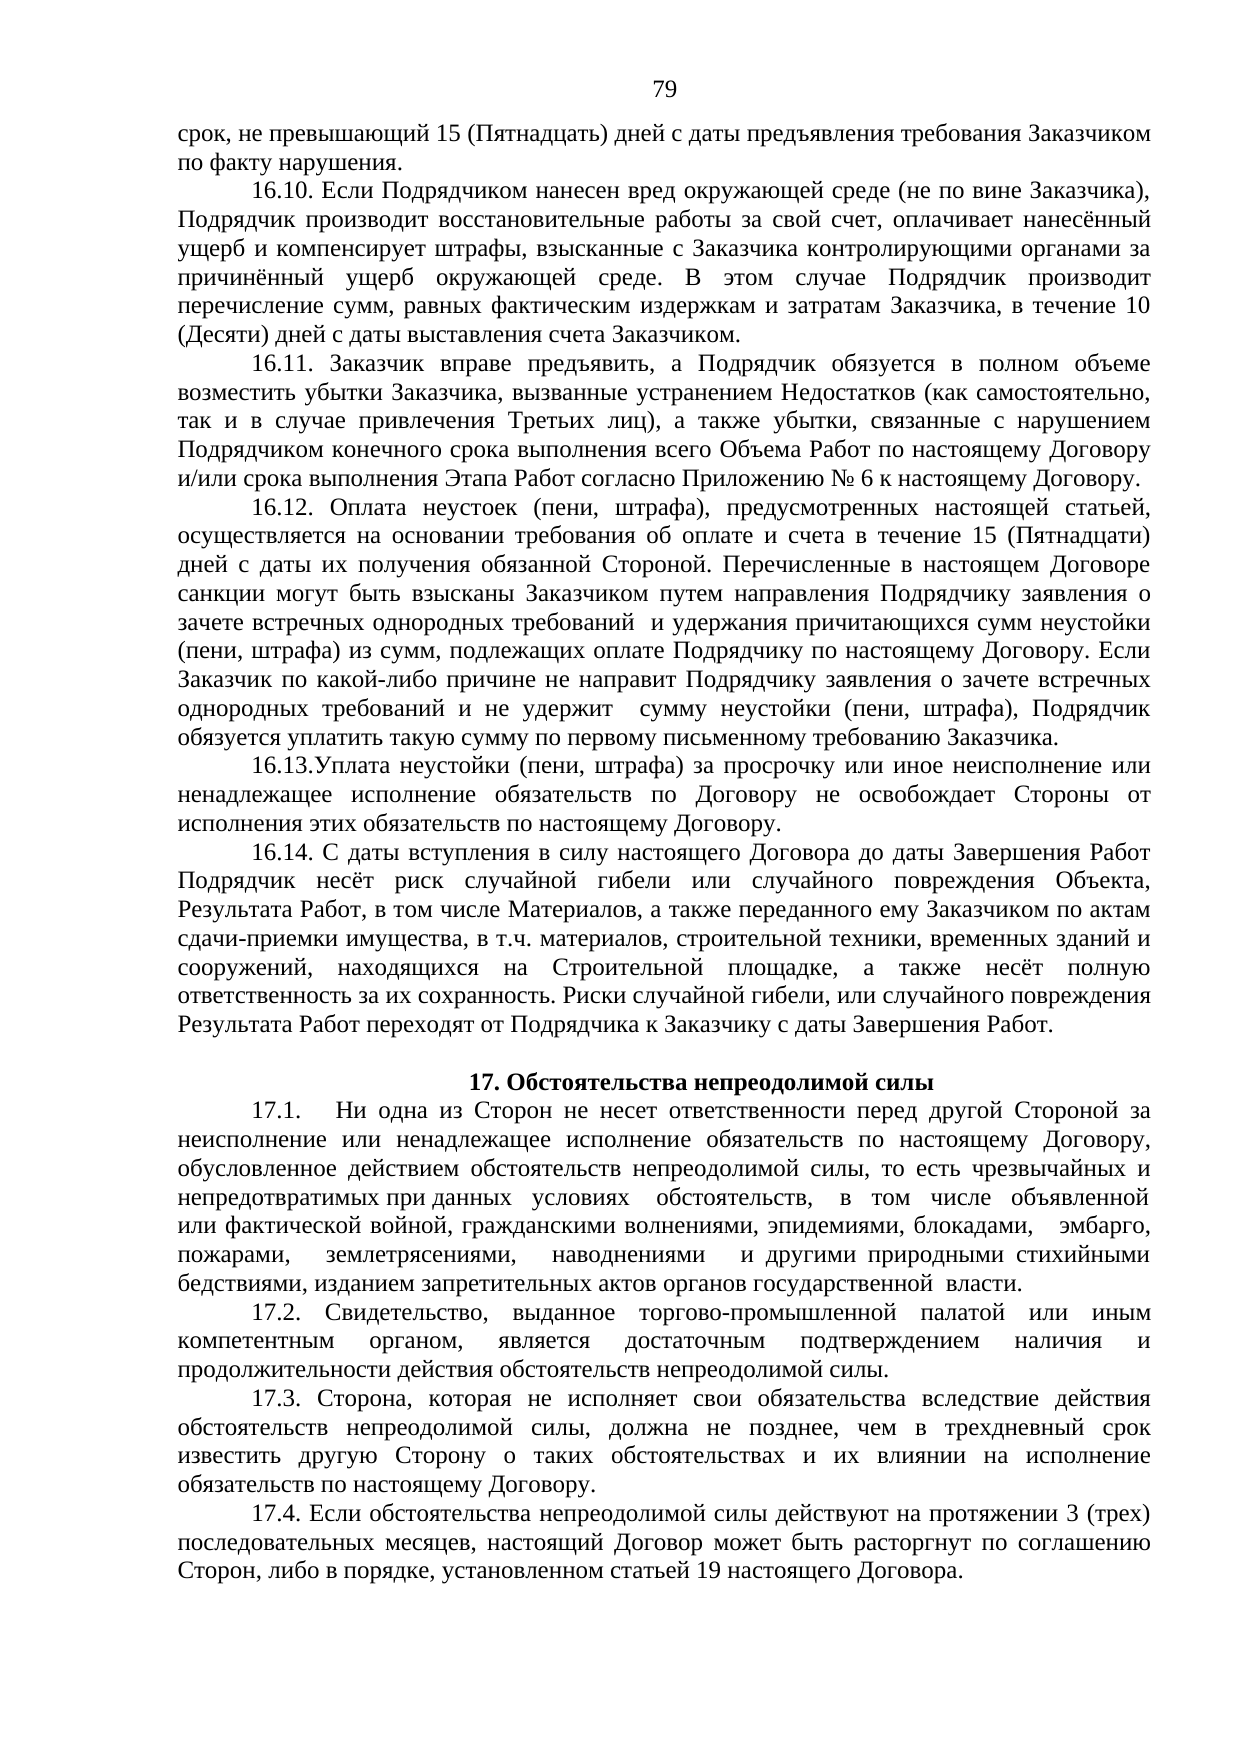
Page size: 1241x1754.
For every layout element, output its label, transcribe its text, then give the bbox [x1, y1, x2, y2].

text 17.4. Если обстоятельства непреодолимой силы действуют на протяжении 3 (трех) последовательных месяцев, настоящий Договор может быть расторгнут по соглашению Сторон, либо в порядке, установленном статьей 19 настоящего Договора. [177, 1498, 1152, 1584]
text 16.14. С даты вступления в силу настоящего Договора до даты Завершения Работ Подрядчик несёт риск случайной гибели или случайного повреждения Объекта, Результата Работ, в том числе Материалов, а также переданного ему Заказчиком по актам сдачи-приемки имущества, в т.ч. материалов, строительной техники, временных зданий и сооружений, находящихся на Строительной площадке, а также несёт полную ответственность за их сохранность. Риски случайной гибели, или случайного повреждения Результата Работ переходят от Подрядчика к Заказчику с даты Завершения Работ. [177, 837, 1152, 1038]
text 17.3. Сторона, которая не исполняет свои обязательства вследствие действия обстоятельств непреодолимой силы, должна не позднее, чем в трехдневный срок известить другую Сторону о таких обстоятельствах и их влиянии на исполнение обязательств по настоящему Договору. [177, 1383, 1152, 1498]
text 16.12. Оплата неустоек (пени, штрафа), предусмотренных настоящей статьей, осуществляется на основании требования об оплате и счета в течение 15 (Пятнадцати) дней с даты их получения обязанной Стороной. Перечисленные в настоящем Договоре санкции могут быть взысканы Заказчиком путем направления Подрядчику заявления о зачете встречных однородных требований и удержания причитающихся сумм неустойки (пени, штрафа) из сумм, подлежащих оплате Подрядчику по настоящему Договору. Если Заказчик по какой-либо причине не направит Подрядчику заявления о зачете встречных однородных требований и не удержит сумму неустойки (пени, штрафа), Подрядчик обязуется уплатить такую сумму по первому письменному требованию Заказчика. [177, 492, 1152, 751]
text 16.10. Если Подрядчиком нанесен вред окружающей среде (не по вине Заказчика), Подрядчик производит восстановительные работы за свой счет, оплачивает нанесённый ущерб и компенсирует штрафы, взысканные с Заказчика контролирующими органами за причинённый ущерб окружающей среде. В этом случае Подрядчик производит перечисление сумм, равных фактическим издержкам и затратам Заказчика, в течение 10 (Десяти) дней с даты выставления счета Заказчиком. [177, 176, 1152, 348]
text 17.1. Ни одна из Сторон не несет ответственности перед другой Стороной за неисполнение или ненадлежащее исполнение обязательств по настоящему Договору, обусловленное действием обстоятельств непреодолимой силы, то есть чрезвычайных и непредотвратимых при данных условиях обстоятельств, в том числе объявленной или фактической войной, гражданскими волнениями, эпидемиями, блокадами, эмбарго, пожарами, землетрясениями, наводнениями и другими природными стихийными бедствиями, изданием запретительных актов органов государственной власти. [177, 1096, 1152, 1297]
text 16.11. Заказчик вправе предъявить, а Подрядчик обязуется в полном объеме возместить убытки Заказчика, вызванные устранением Недостатков (как самостоятельно, так и в случае привлечения Третьих лиц), а также убытки, связанные с нарушением Подрядчиком конечного срока выполнения всего Объема Работ по настоящему Договору и/или срока выполнения Этапа Работ согласно Приложению № 6 к настоящему Договору. [177, 348, 1152, 492]
text 17. Обстоятельства непреодолимой силы [177, 1067, 1152, 1096]
text 16.13.Уплата неустойки (пени, штрафа) за просрочку или иное неисполнение или ненадлежащее исполнение обязательств по Договору не освобождает Стороны от исполнения этих обязательств по настоящему Договору. [177, 751, 1152, 837]
text 17.2. Свидетельство, выданное торгово-промышленной палатой или иным компетентным органом, является достаточным подтверждением наличия и продолжительности действия обстоятельств непреодолимой силы. [177, 1297, 1152, 1383]
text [177, 118, 1152, 176]
